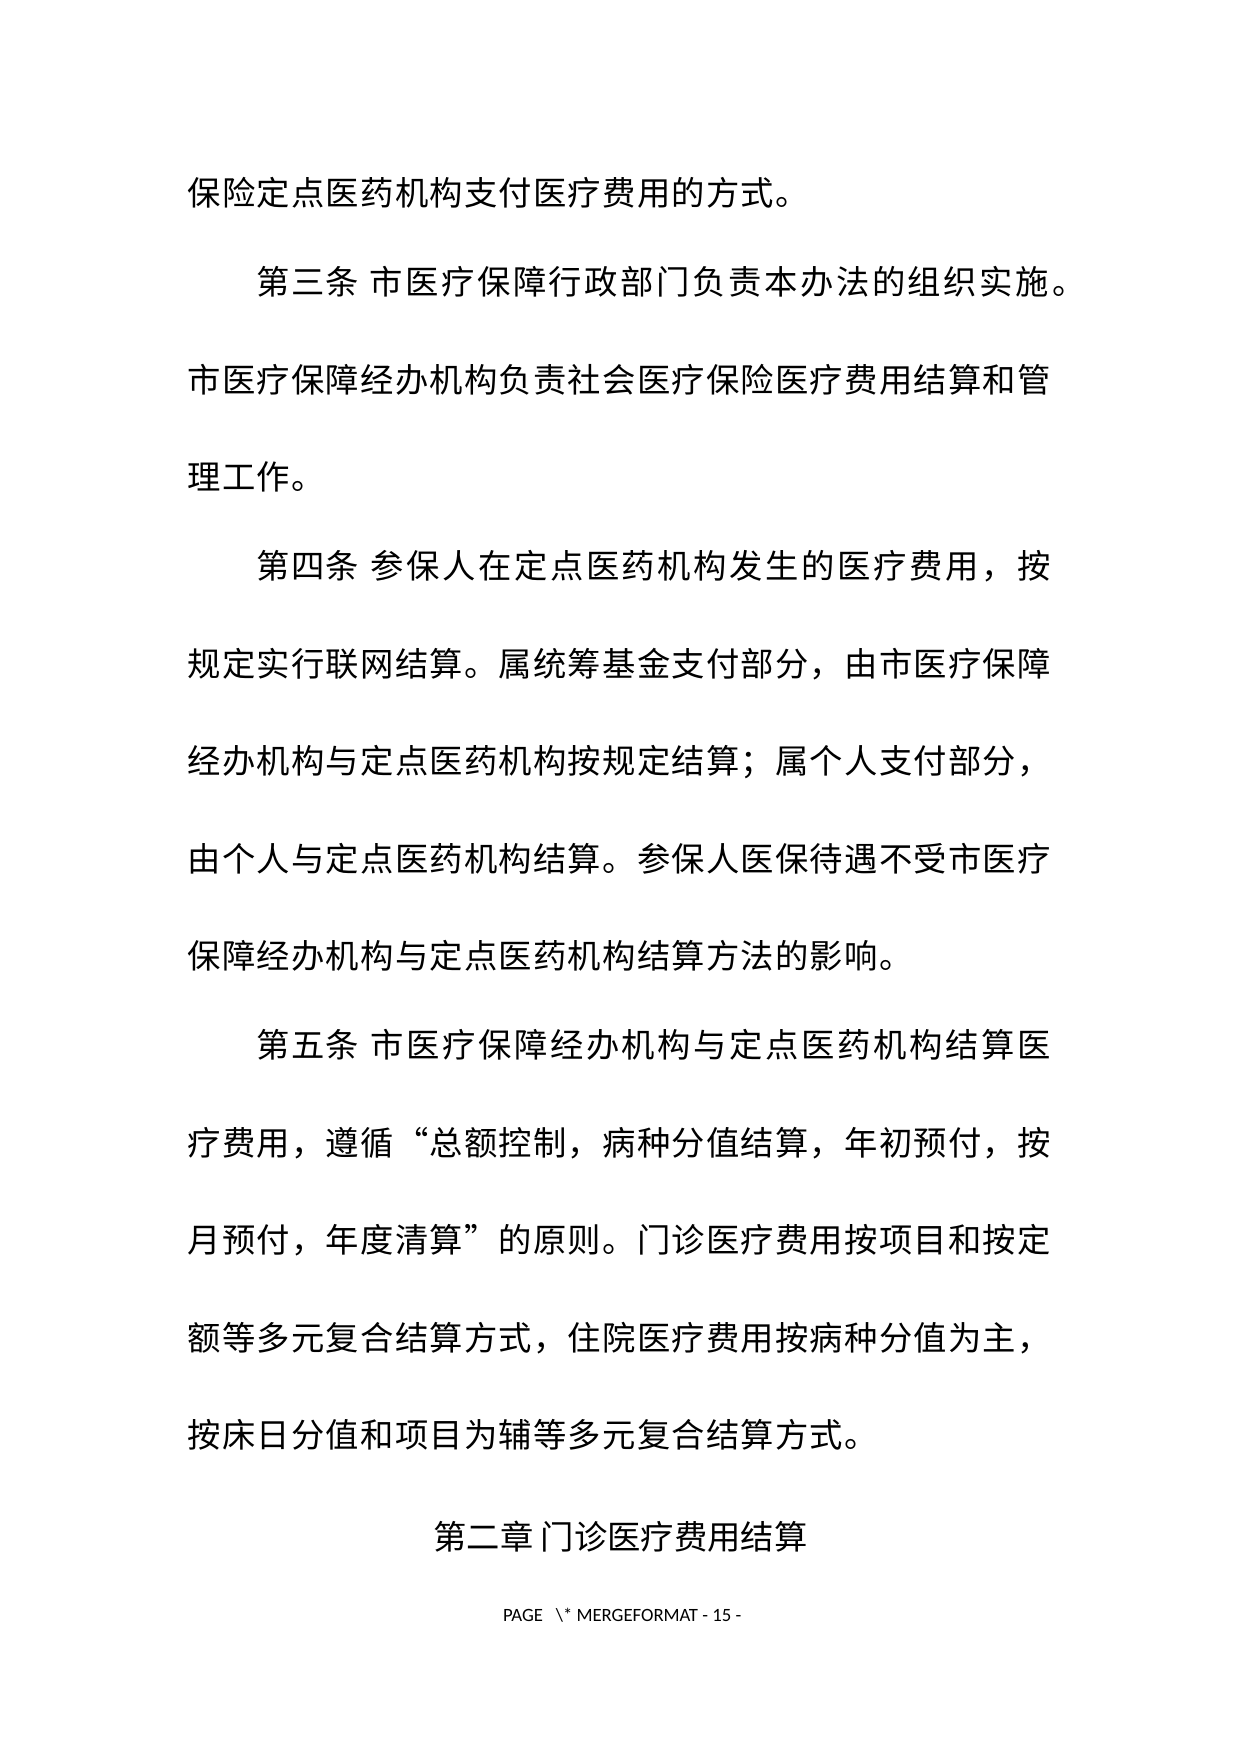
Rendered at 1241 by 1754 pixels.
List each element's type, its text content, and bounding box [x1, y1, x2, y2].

text 第五条 市医疗保障经办机构与定点医药机构结算医疗费用，遵循“总额控制，病种分值结算，年初预付，按月预付，年度清算”的原则。门诊医疗费用按项目和按定额等多元复合结算方式，住院医疗费用按病种分值为主，按床日分值和项目为辅等多元复合结算方式。 [187, 1011, 1053, 1466]
text 第二章 门诊医疗费用结算 [187, 1502, 1053, 1567]
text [187, 158, 1053, 223]
text 第三条 市医疗保障行政部门负责本办法的组织实施。市医疗保障经办机构负责社会医疗保险医疗费用结算和管理工作。 [187, 248, 1053, 508]
text 第四条 参保人在定点医药机构发生的医疗费用，按规定实行联网结算。属统筹基金支付部分，由市医疗保障经办机构与定点医药机构按规定结算；属个人支付部分，由个人与定点医药机构结算。参保人医保待遇不受市医疗保障经办机构与定点医药机构结算方法的影响。 [187, 532, 1053, 987]
